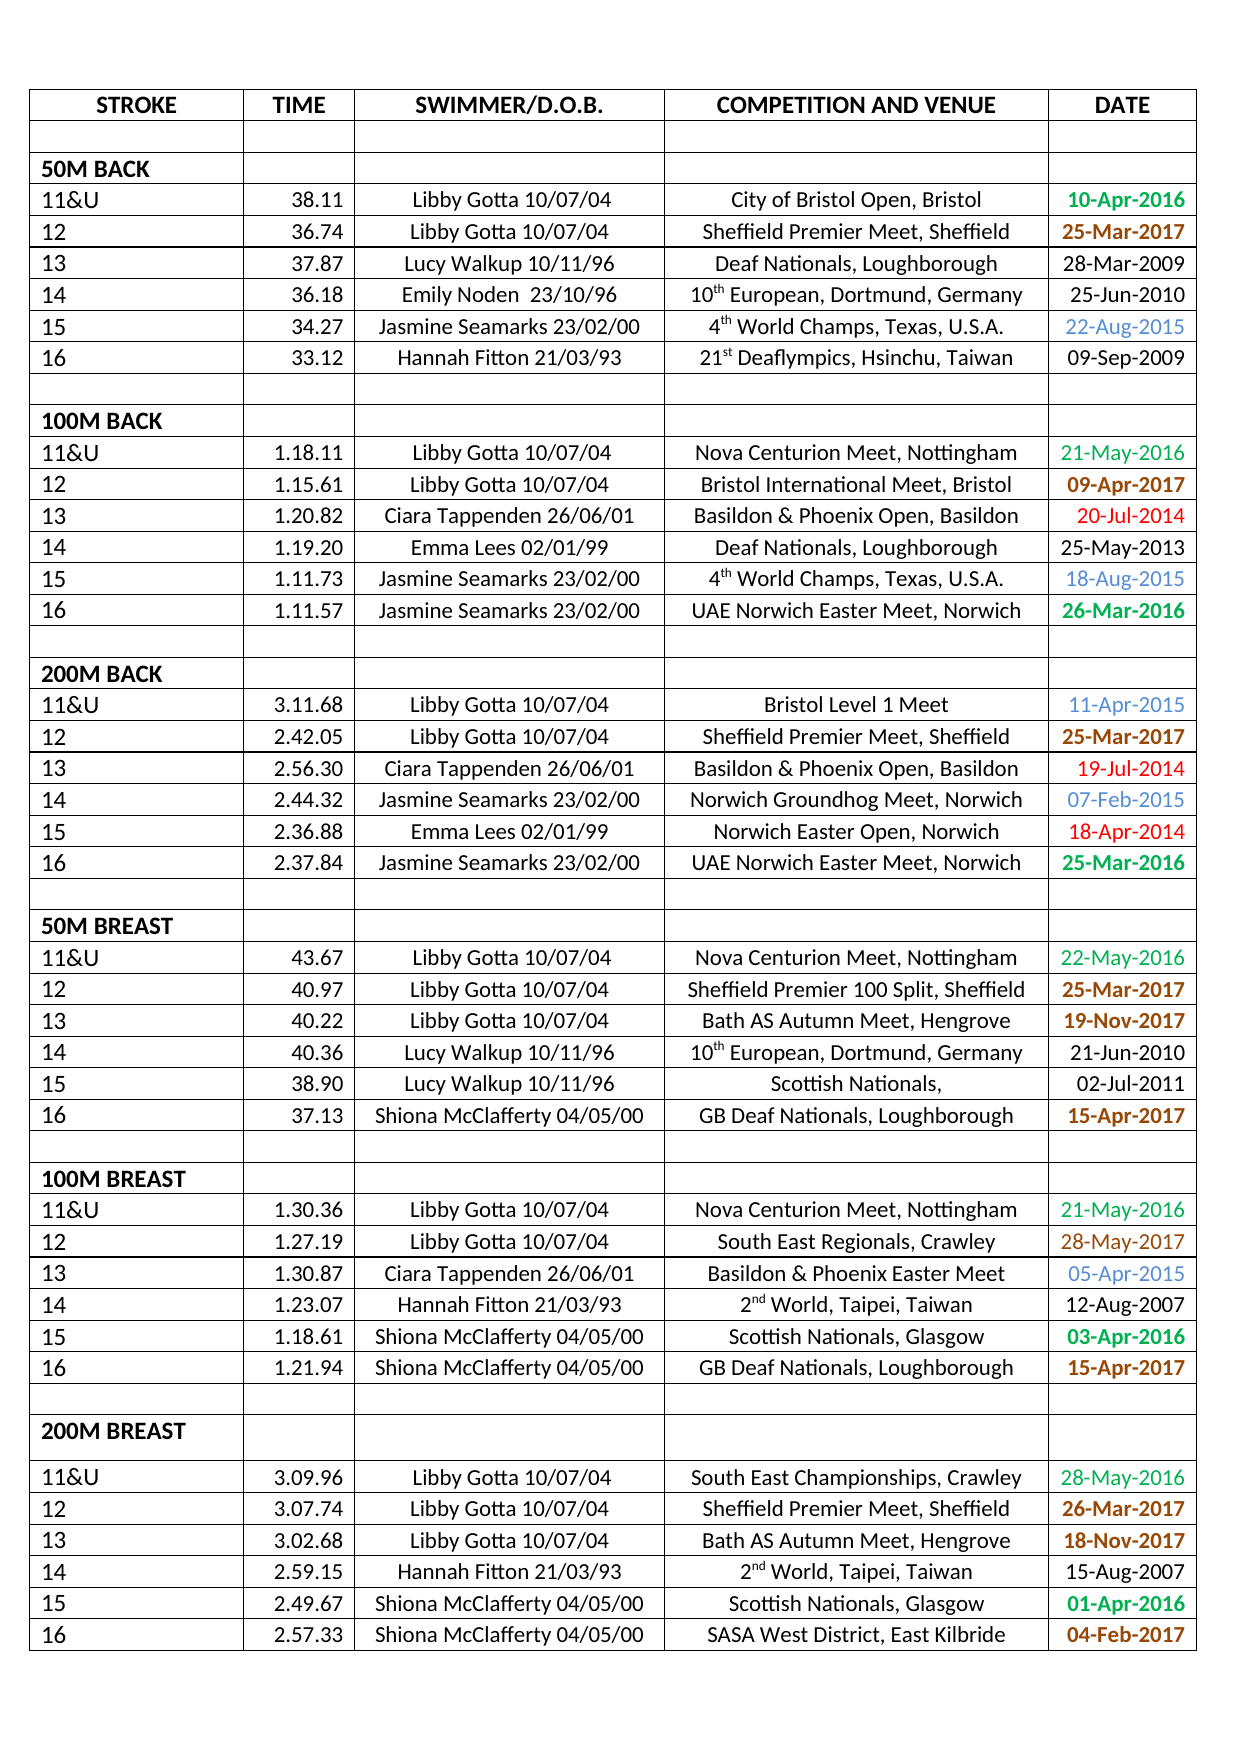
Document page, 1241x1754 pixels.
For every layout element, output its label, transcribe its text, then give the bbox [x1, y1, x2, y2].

table_cell 1.20.82 [244, 500, 354, 531]
table_cell 11&U [30, 184, 243, 215]
table_cell 15-Aug-2007 [1049, 1556, 1196, 1587]
table_cell 20-Jul-2014 [1049, 500, 1196, 531]
table_cell Jasmine Seamarks 23/02/00 [355, 563, 664, 594]
table_cell 1.11.57 [244, 595, 354, 625]
table_cell 26-Mar-2016 [1049, 595, 1196, 625]
table_cell South East Regionals, Crawley [665, 1226, 1048, 1256]
table_cell Jasmine Seamarks 23/02/00 [355, 847, 664, 878]
table_cell 43.67 [244, 942, 354, 972]
table_cell 4th World Champs, Texas, U.S.A. [665, 563, 1048, 594]
table_cell 15 [30, 1321, 243, 1351]
table_cell 2.44.32 [244, 784, 354, 814]
table_cell 16 [30, 342, 243, 373]
table_cell 14 [30, 1289, 243, 1319]
table_cell 14 [30, 1037, 243, 1067]
table_cell Libby Gotta 10/07/04 [355, 1005, 664, 1036]
table_cell 2.57.33 [244, 1619, 354, 1650]
table_cell 2.56.30 [244, 753, 354, 783]
table_cell 14 [30, 279, 243, 309]
table_cell 25-May-2013 [1049, 532, 1196, 562]
table_cell [244, 626, 354, 657]
table_cell [665, 626, 1048, 657]
table_cell Shiona McClafferty 04/05/00 [355, 1619, 664, 1650]
table_cell Libby Gotta 10/07/04 [355, 184, 664, 215]
table_cell Deaf Nationals, Loughborough [665, 532, 1048, 562]
table_cell Norwich Groundhog Meet, Norwich [665, 784, 1048, 814]
table_cell [355, 1131, 664, 1162]
table_cell [665, 910, 1048, 941]
table_cell Jasmine Seamarks 23/02/00 [355, 311, 664, 341]
table_cell 15 [30, 1588, 243, 1618]
table_cell 13 [30, 500, 243, 531]
table_cell 19-Jul-2014 [1049, 753, 1196, 783]
table_cell 16 [30, 1619, 243, 1650]
table_cell 40.97 [244, 974, 354, 1004]
table_cell City of Bristol Open, Bristol [665, 184, 1048, 215]
table_cell 50M BREAST [30, 910, 243, 941]
table_cell Scottish Nationals, Glasgow [665, 1321, 1048, 1351]
table_cell 13 [30, 248, 243, 278]
table_cell 16 [30, 1352, 243, 1383]
table_cell 15 [30, 816, 243, 846]
table_cell 10th European, Dortmund, Germany [665, 279, 1048, 309]
table_cell Emma Lees 02/01/99 [355, 816, 664, 846]
table_cell [244, 374, 354, 404]
table_cell 21-Jun-2010 [1049, 1037, 1196, 1067]
table_cell Bath AS Autumn Meet, Hengrove [665, 1005, 1048, 1036]
table_cell [355, 405, 664, 436]
table_cell Norwich Easter Open, Norwich [665, 816, 1048, 846]
table_cell 22-May-2016 [1049, 942, 1196, 972]
table_cell 15-Apr-2017 [1049, 1100, 1196, 1130]
table_cell 25-Mar-2017 [1049, 216, 1196, 246]
table_cell Sheffield Premier Meet, Sheffield [665, 1493, 1048, 1523]
table_cell [1049, 1384, 1196, 1414]
table_cell Lucy Walkup 10/11/96 [355, 248, 664, 278]
table_cell Shiona McClafferty 04/05/00 [355, 1321, 664, 1351]
table_cell [355, 626, 664, 657]
table_cell 1.18.61 [244, 1321, 354, 1351]
table_cell [244, 658, 354, 688]
table_cell Scottish Nationals, Glasgow [665, 1588, 1048, 1618]
table_cell STROKE [30, 90, 243, 120]
table_cell 33.12 [244, 342, 354, 373]
table_cell [244, 1131, 354, 1162]
table_cell [1049, 153, 1196, 183]
table_cell [665, 153, 1048, 183]
table_cell 05-Apr-2015 [1049, 1258, 1196, 1288]
table_cell 1.11.73 [244, 563, 354, 594]
table_cell 2.36.88 [244, 816, 354, 846]
table_cell Hannah Fitton 21/03/93 [355, 1289, 664, 1319]
table_cell [1049, 910, 1196, 941]
table_cell 2.49.67 [244, 1588, 354, 1618]
table_cell Emma Lees 02/01/99 [355, 532, 664, 562]
table_cell 11-Apr-2015 [1049, 689, 1196, 720]
table_cell 2nd World, Taipei, Taiwan [665, 1556, 1048, 1587]
table_cell [1049, 374, 1196, 404]
table_cell 2nd World, Taipei, Taiwan [665, 1289, 1048, 1319]
table_cell Hannah Fitton 21/03/93 [355, 1556, 664, 1587]
table_cell 1.23.07 [244, 1289, 354, 1319]
table_cell TIME [244, 90, 354, 120]
table_cell 12 [30, 974, 243, 1004]
table_cell [355, 153, 664, 183]
table_cell 38.90 [244, 1068, 354, 1099]
table_cell Basildon & Phoenix Open, Basildon [665, 753, 1048, 783]
table_cell 3.11.68 [244, 689, 354, 720]
table_cell Lucy Walkup 10/11/96 [355, 1068, 664, 1099]
table_cell Libby Gotta 10/07/04 [355, 469, 664, 499]
table_cell Libby Gotta 10/07/04 [355, 1226, 664, 1256]
table_cell 100M BREAST [30, 1163, 243, 1193]
table_cell 50M BACK [30, 153, 243, 183]
table_cell 25-Mar-2017 [1049, 974, 1196, 1004]
table_cell [665, 1415, 1048, 1460]
table_cell 3.07.74 [244, 1493, 354, 1523]
table_cell 11&U [30, 1461, 243, 1492]
table_cell [665, 1384, 1048, 1414]
table_cell [1049, 1131, 1196, 1162]
table_cell DATE [1049, 90, 1196, 120]
table_cell [665, 1131, 1048, 1162]
table_cell [244, 1163, 354, 1193]
table_cell Sheffield Premier Meet, Sheffield [665, 721, 1048, 751]
table_cell 22-Aug-2015 [1049, 311, 1196, 341]
table_cell Libby Gotta 10/07/04 [355, 721, 664, 751]
table_cell [665, 405, 1048, 436]
table_cell Shiona McClafferty 04/05/00 [355, 1352, 664, 1383]
table_cell Libby Gotta 10/07/04 [355, 1461, 664, 1492]
table_cell 10th European, Dortmund, Germany [665, 1037, 1048, 1067]
table_cell 18-Aug-2015 [1049, 563, 1196, 594]
table_cell 1.30.36 [244, 1194, 354, 1225]
table_cell [244, 121, 354, 152]
table_cell [1049, 626, 1196, 657]
table_cell GB Deaf Nationals, Loughborough [665, 1352, 1048, 1383]
table_cell 26-Mar-2017 [1049, 1493, 1196, 1523]
table_cell Hannah Fitton 21/03/93 [355, 342, 664, 373]
table_cell 01-Apr-2016 [1049, 1588, 1196, 1618]
table_cell 1.21.94 [244, 1352, 354, 1383]
table_cell Bath AS Autumn Meet, Hengrove [665, 1525, 1048, 1555]
table_cell Libby Gotta 10/07/04 [355, 689, 664, 720]
table_cell [30, 1384, 243, 1414]
table_cell 25-Mar-2017 [1049, 721, 1196, 751]
table_cell 28-Mar-2009 [1049, 248, 1196, 278]
table_cell [355, 658, 664, 688]
table_cell 28-May-2016 [1049, 1461, 1196, 1492]
table_cell 36.74 [244, 216, 354, 246]
table_cell 4th World Champs, Texas, U.S.A. [665, 311, 1048, 341]
table_cell 11&U [30, 1194, 243, 1225]
table_cell 1.18.11 [244, 437, 354, 467]
table_cell 12 [30, 721, 243, 751]
table_cell 11&U [30, 689, 243, 720]
table_cell [30, 1131, 243, 1162]
table_cell 16 [30, 595, 243, 625]
table_cell 13 [30, 753, 243, 783]
table_cell Ciara Tappenden 26/06/01 [355, 753, 664, 783]
table_cell 1.15.61 [244, 469, 354, 499]
table_cell [244, 405, 354, 436]
table_cell Basildon & Phoenix Easter Meet [665, 1258, 1048, 1288]
table_cell 200M BREAST [30, 1415, 243, 1460]
table_cell 36.18 [244, 279, 354, 309]
table_cell [355, 879, 664, 909]
table_cell [244, 1415, 354, 1460]
table_cell [30, 626, 243, 657]
table_cell 25-Mar-2016 [1049, 847, 1196, 878]
table_cell 13 [30, 1005, 243, 1036]
table_cell Sheffield Premier 100 Split, Sheffield [665, 974, 1048, 1004]
table_cell SASA West District, East Kilbride [665, 1619, 1048, 1650]
table_cell [244, 879, 354, 909]
table_cell 21st Deaflympics, Hsinchu, Taiwan [665, 342, 1048, 373]
table_cell [355, 121, 664, 152]
table_cell Sheffield Premier Meet, Sheffield [665, 216, 1048, 246]
table_cell [1049, 1415, 1196, 1460]
table_cell Lucy Walkup 10/11/96 [355, 1037, 664, 1067]
table_cell 16 [30, 847, 243, 878]
table_cell 2.42.05 [244, 721, 354, 751]
table_cell [1049, 405, 1196, 436]
table_cell 14 [30, 784, 243, 814]
table_cell [665, 1163, 1048, 1193]
table_cell Nova Centurion Meet, Nottingham [665, 437, 1048, 467]
table_cell Jasmine Seamarks 23/02/00 [355, 595, 664, 625]
table_cell 18-Nov-2017 [1049, 1525, 1196, 1555]
table_cell 21-May-2016 [1049, 437, 1196, 467]
table_cell [665, 121, 1048, 152]
table_cell Libby Gotta 10/07/04 [355, 974, 664, 1004]
table_cell 40.36 [244, 1037, 354, 1067]
table_cell 21-May-2016 [1049, 1194, 1196, 1225]
table_cell 12 [30, 1493, 243, 1523]
table_cell Basildon & Phoenix Open, Basildon [665, 500, 1048, 531]
table_cell 04-Feb-2017 [1049, 1619, 1196, 1650]
table_cell COMPETITION AND VENUE [665, 90, 1048, 120]
table_cell 19-Nov-2017 [1049, 1005, 1196, 1036]
table_cell Libby Gotta 10/07/04 [355, 437, 664, 467]
table_cell 40.22 [244, 1005, 354, 1036]
table_cell Ciara Tappenden 26/06/01 [355, 500, 664, 531]
table_cell Nova Centurion Meet, Nottingham [665, 942, 1048, 972]
table_cell 13 [30, 1525, 243, 1555]
table_cell 15 [30, 563, 243, 594]
table_cell [30, 374, 243, 404]
table_cell [665, 879, 1048, 909]
table_cell [355, 1384, 664, 1414]
table_cell 15 [30, 311, 243, 341]
table_cell 34.27 [244, 311, 354, 341]
table_cell Shiona McClafferty 04/05/00 [355, 1100, 664, 1130]
table_cell UAE Norwich Easter Meet, Norwich [665, 595, 1048, 625]
table_cell Bristol International Meet, Bristol [665, 469, 1048, 499]
table_cell [1049, 121, 1196, 152]
table_cell 14 [30, 532, 243, 562]
table_cell Bristol Level 1 Meet [665, 689, 1048, 720]
table_cell 18-Apr-2014 [1049, 816, 1196, 846]
table_cell 13 [30, 1258, 243, 1288]
table_cell Emily Noden 23/10/96 [355, 279, 664, 309]
table_cell GB Deaf Nationals, Loughborough [665, 1100, 1048, 1130]
table_cell [30, 121, 243, 152]
table_cell 37.87 [244, 248, 354, 278]
table_cell 12-Aug-2007 [1049, 1289, 1196, 1319]
table_cell 10-Apr-2016 [1049, 184, 1196, 215]
table_cell 07-Feb-2015 [1049, 784, 1196, 814]
table_cell 25-Jun-2010 [1049, 279, 1196, 309]
table_cell 2.37.84 [244, 847, 354, 878]
table_cell [355, 1163, 664, 1193]
table_cell 28-May-2017 [1049, 1226, 1196, 1256]
table_cell 03-Apr-2016 [1049, 1321, 1196, 1351]
table_cell [355, 374, 664, 404]
table_cell 1.27.19 [244, 1226, 354, 1256]
table_cell Jasmine Seamarks 23/02/00 [355, 784, 664, 814]
table_cell Scottish Nationals, [665, 1068, 1048, 1099]
table_cell Nova Centurion Meet, Nottingham [665, 1194, 1048, 1225]
table_cell 11&U [30, 437, 243, 467]
table_cell 09-Apr-2017 [1049, 469, 1196, 499]
table_cell [1049, 658, 1196, 688]
table_cell [30, 879, 243, 909]
table_cell Libby Gotta 10/07/04 [355, 216, 664, 246]
table_cell Libby Gotta 10/07/04 [355, 942, 664, 972]
table_cell 12 [30, 469, 243, 499]
table_cell 14 [30, 1556, 243, 1587]
table_cell UAE Norwich Easter Meet, Norwich [665, 847, 1048, 878]
table_cell [665, 374, 1048, 404]
table_cell South East Championships, Crawley [665, 1461, 1048, 1492]
table_cell 15-Apr-2017 [1049, 1352, 1196, 1383]
table_cell 100M BACK [30, 405, 243, 436]
table_cell 12 [30, 216, 243, 246]
table_cell 1.30.87 [244, 1258, 354, 1288]
table_cell SWIMMER/D.O.B. [355, 90, 664, 120]
table_cell Ciara Tappenden 26/06/01 [355, 1258, 664, 1288]
table_cell [1049, 879, 1196, 909]
table_cell 37.13 [244, 1100, 354, 1130]
table_cell 38.11 [244, 184, 354, 215]
table_cell [244, 153, 354, 183]
table_cell [244, 910, 354, 941]
table_cell 200M BACK [30, 658, 243, 688]
table_cell 3.02.68 [244, 1525, 354, 1555]
table_cell 02-Jul-2011 [1049, 1068, 1196, 1099]
table_cell 11&U [30, 942, 243, 972]
table_cell [665, 658, 1048, 688]
table_cell 2.59.15 [244, 1556, 354, 1587]
table_cell Libby Gotta 10/07/04 [355, 1493, 664, 1523]
table_cell 3.09.96 [244, 1461, 354, 1492]
table_cell Shiona McClafferty 04/05/00 [355, 1588, 664, 1618]
table_cell Libby Gotta 10/07/04 [355, 1525, 664, 1555]
table_cell 12 [30, 1226, 243, 1256]
table_cell 09-Sep-2009 [1049, 342, 1196, 373]
table_cell 15 [30, 1068, 243, 1099]
table_cell [244, 1384, 354, 1414]
table_cell [1049, 1163, 1196, 1193]
table_cell [355, 910, 664, 941]
table_cell 16 [30, 1100, 243, 1130]
table_cell Deaf Nationals, Loughborough [665, 248, 1048, 278]
table_cell 1.19.20 [244, 532, 354, 562]
table_cell [355, 1415, 664, 1460]
table_cell Libby Gotta 10/07/04 [355, 1194, 664, 1225]
